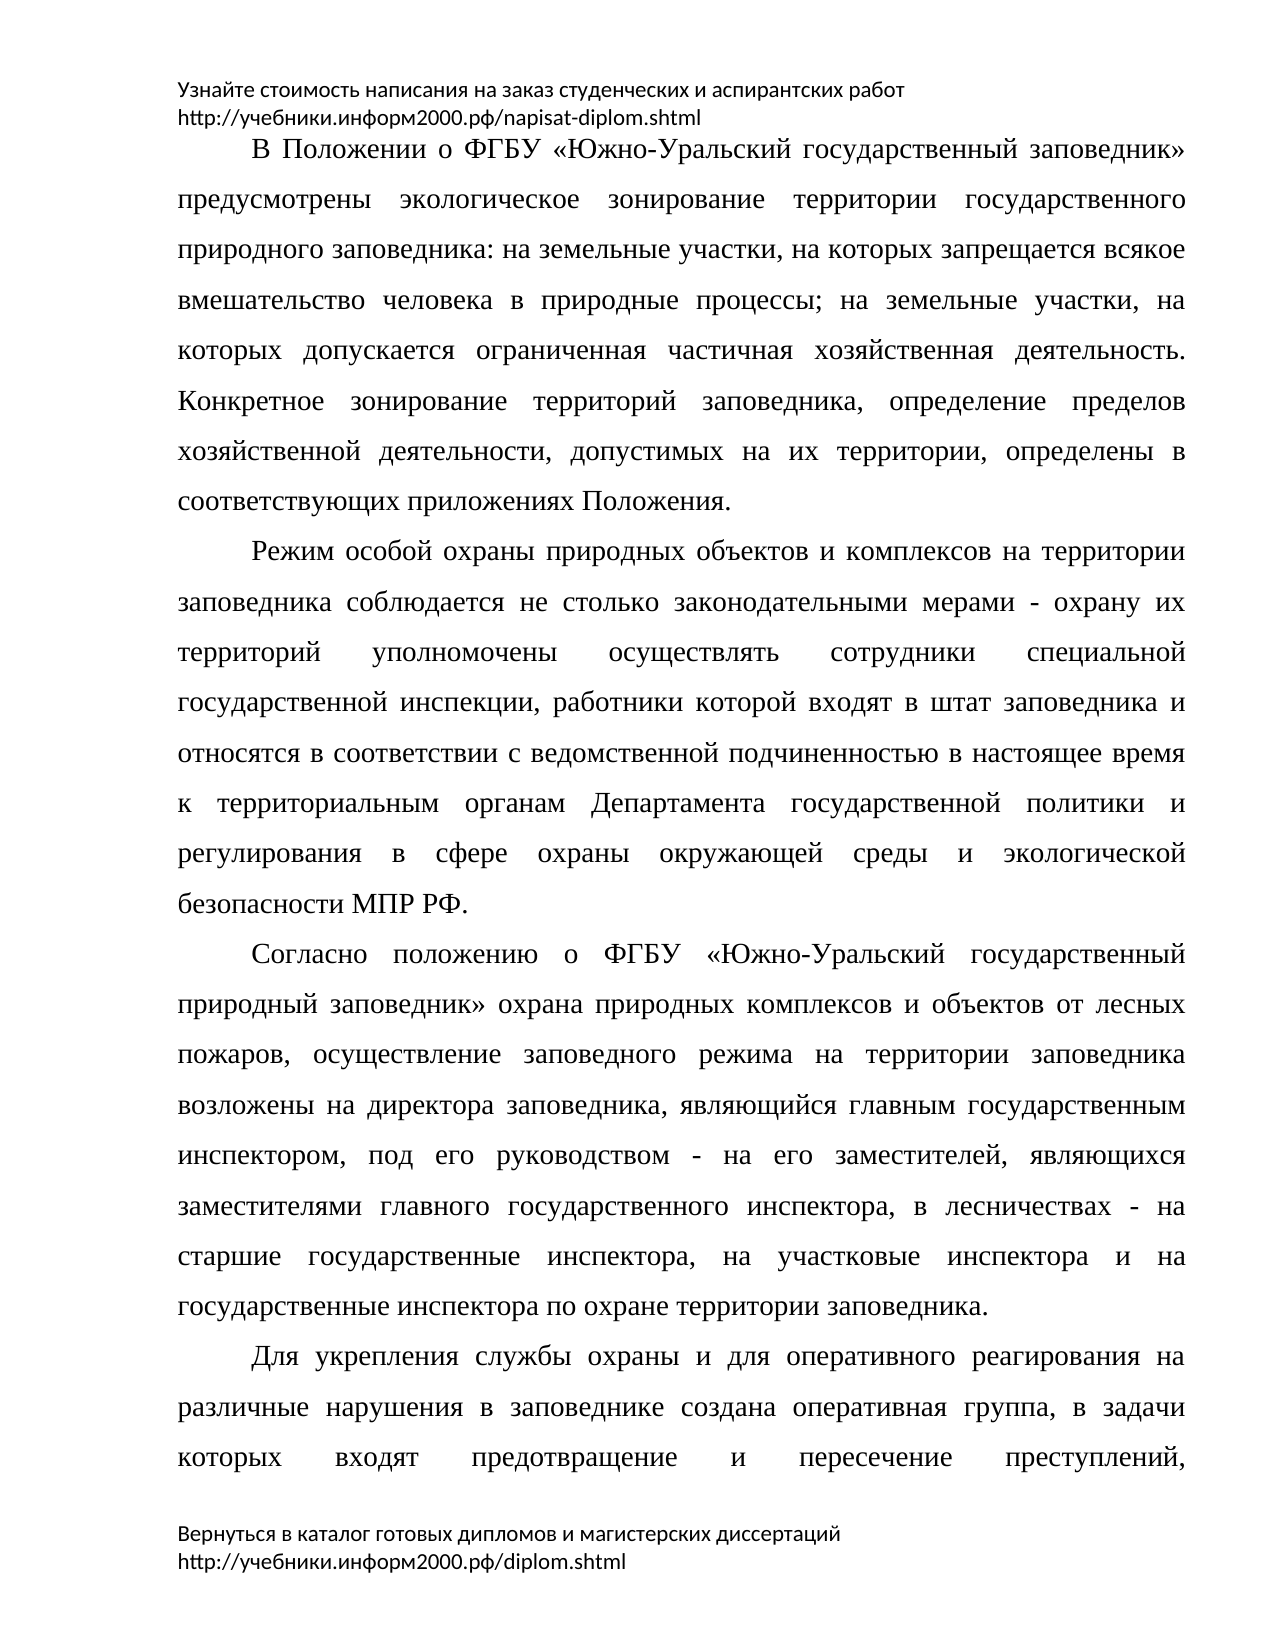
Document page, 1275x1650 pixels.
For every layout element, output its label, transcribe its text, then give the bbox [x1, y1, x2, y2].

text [177, 1338, 1186, 1473]
text Согласно положению о ФГБУ «Южно-Уральский государственный природный заповедник» охрана природных комплексов и объектов от лесных пожаров, осуществление заповедного режима на территории заповедника возложены на директора заповедника, являющийся главным государственным инспектором, под его руководством - на его заместителей, являющихся заместителями главного государственного инспектора, в лесничествах - на старшие государственные инспектора, на участковые инспектора и на государственные инспектора по охране территории заповедника. [177, 936, 1186, 1322]
text В Положении о ФГБУ «Южно-Уральский государственный заповедник» предусмотрены экологическое зонирование территории государственного природного заповедника: на земельные участки, на которых запрещается всякое вмешательство человека в природные процессы; на земельные участки, на которых допускается ограниченная частичная хозяйственная деятельность. Конкретное зонирование территорий заповедника, определение пределов хозяйственной деятельности, допустимых на их территории, определены в соответствующих приложениях Положения. [177, 131, 1186, 517]
text Режим особой охраны природных объектов и комплексов на территории заповедника соблюдается не столько законодательными мерами - охрану их территорий уполномочены осуществлять сотрудники специальной государственной инспекции, работники которой входят в штат заповедника и относятся в соответствии с ведомственной подчиненностью в настоящее время к территориальным органам Департамента государственной политики и регулирования в сфере охраны окружающей среды и экологической безопасности МПР РФ. [177, 533, 1186, 919]
